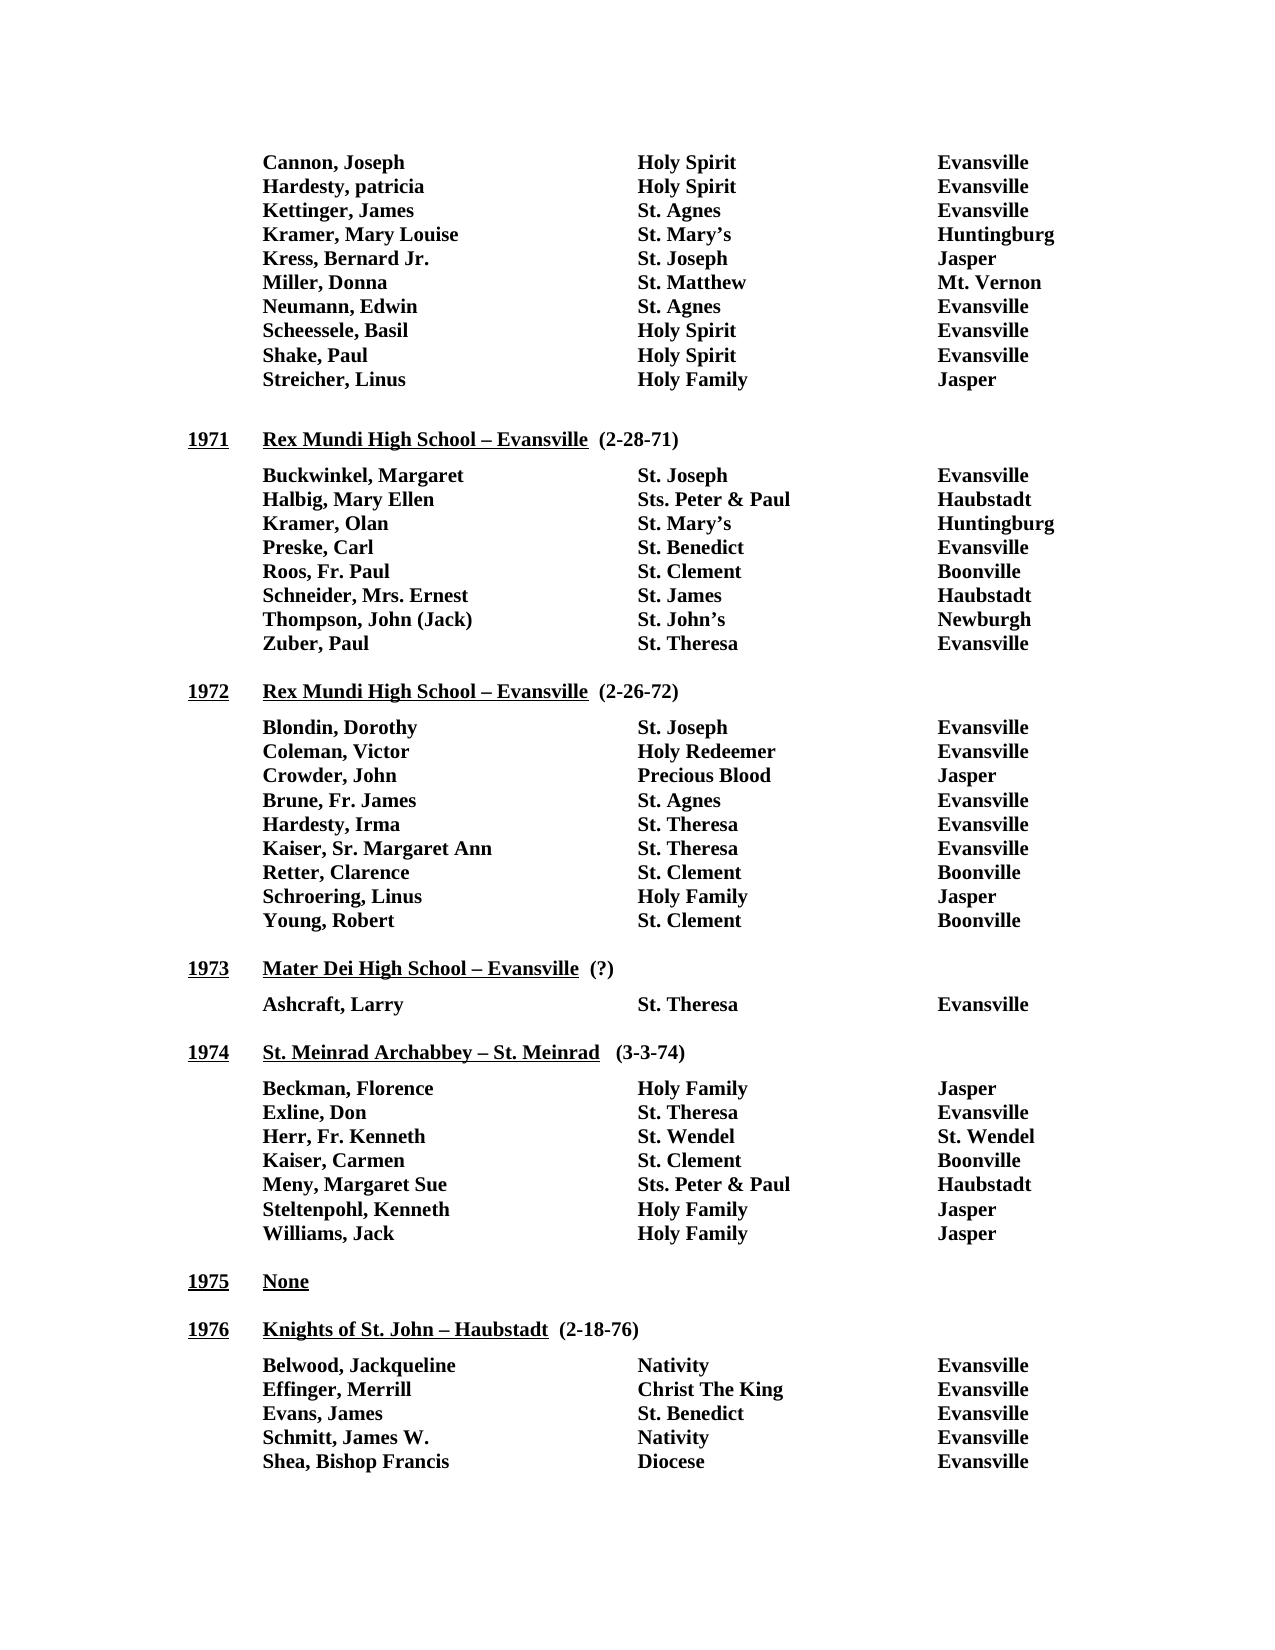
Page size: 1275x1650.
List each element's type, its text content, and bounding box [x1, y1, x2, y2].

text 1971 Rex Mundi High School – Evansville (2-28-71) [187, 427, 1087, 451]
text Hardesty, Irma St. Theresa Evansville [187, 812, 1087, 836]
subtitle Blondin, Dorothy St. Joseph Evansville [187, 715, 1087, 739]
text Kettinger, James St. Agnes Evansville [187, 198, 1087, 222]
text Evans, James St. Benedict Evansville [187, 1401, 1087, 1425]
text Kaiser, Sr. Margaret Ann St. Theresa Evansville [187, 836, 1087, 860]
text Miller, Donna St. Matthew Mt. Vernon [187, 270, 1087, 294]
text Schroering, Linus Holy Family Jasper [187, 884, 1087, 908]
text Kaiser, Carmen St. Clement Boonville [187, 1148, 1087, 1172]
text Thompson, John (Jack) St. John’s Newburgh [187, 607, 1087, 631]
text Williams, Jack Holy Family Jasper [187, 1221, 1087, 1244]
text Kress, Bernard Jr. St. Joseph Jasper [187, 246, 1087, 270]
text Exline, Don St. Theresa Evansville [187, 1100, 1087, 1124]
text Crowder, John Precious Blood Jasper [187, 763, 1087, 787]
text Herr, Fr. Kenneth St. Wendel St. Wendel [187, 1124, 1087, 1148]
text 1973 Mater Dei High School – Evansville (?) [187, 956, 1087, 980]
subtitle Cannon, Joseph Holy Spirit Evansville [187, 150, 1087, 174]
subtitle Belwood, Jackqueline Nativity Evansville [187, 1353, 1087, 1377]
text Retter, Clarence St. Clement Boonville [187, 860, 1087, 884]
text Steltenpohl, Kenneth Holy Family Jasper [187, 1196, 1087, 1221]
text Preske, Carl St. Benedict Evansville [187, 535, 1087, 559]
text Zuber, Paul St. Theresa Evansville [187, 631, 1087, 655]
subtitle Buckwinkel, Margaret St. Joseph Evansville [187, 463, 1087, 487]
subtitle Ashcraft, Larry St. Theresa Evansville [187, 992, 1087, 1016]
text Kramer, Olan St. Mary’s Huntingburg [187, 511, 1087, 535]
text Halbig, Mary Ellen Sts. Peter & Paul Haubstadt [187, 487, 1087, 511]
text Roos, Fr. Paul St. Clement Boonville [187, 559, 1087, 583]
text Neumann, Edwin St. Agnes Evansville [187, 294, 1087, 318]
text Shake, Paul Holy Spirit Evansville [187, 342, 1087, 367]
text Kramer, Mary Louise St. Mary’s Huntingburg [187, 222, 1087, 246]
text 1975 None [187, 1269, 1087, 1293]
text Hardesty, patricia Holy Spirit Evansville [187, 174, 1087, 198]
subtitle Beckman, Florence Holy Family Jasper [187, 1076, 1087, 1100]
text Schneider, Mrs. Ernest St. James Haubstadt [187, 583, 1087, 607]
text 1974 St. Meinrad Archabbey – St. Meinrad (3-3-74) [187, 1040, 1087, 1064]
text Young, Robert St. Clement Boonville [187, 908, 1087, 932]
text Effinger, Merrill Christ The King Evansville [187, 1377, 1087, 1401]
text Meny, Margaret Sue Sts. Peter & Paul Haubstadt [187, 1172, 1087, 1196]
text 1972 Rex Mundi High School – Evansville (2-26-72) [187, 679, 1087, 703]
text Brune, Fr. James St. Agnes Evansville [187, 787, 1087, 812]
text 1976 Knights of St. John – Haubstadt (2-18-76) [187, 1317, 1087, 1341]
text Coleman, Victor Holy Redeemer Evansville [187, 739, 1087, 763]
text Schmitt, James W. Nativity Evansville [187, 1425, 1087, 1449]
text Streicher, Linus Holy Family Jasper [187, 367, 1087, 391]
text Shea, Bishop Francis Diocese Evansville [187, 1449, 1087, 1473]
text Scheessele, Basil Holy Spirit Evansville [187, 318, 1087, 342]
